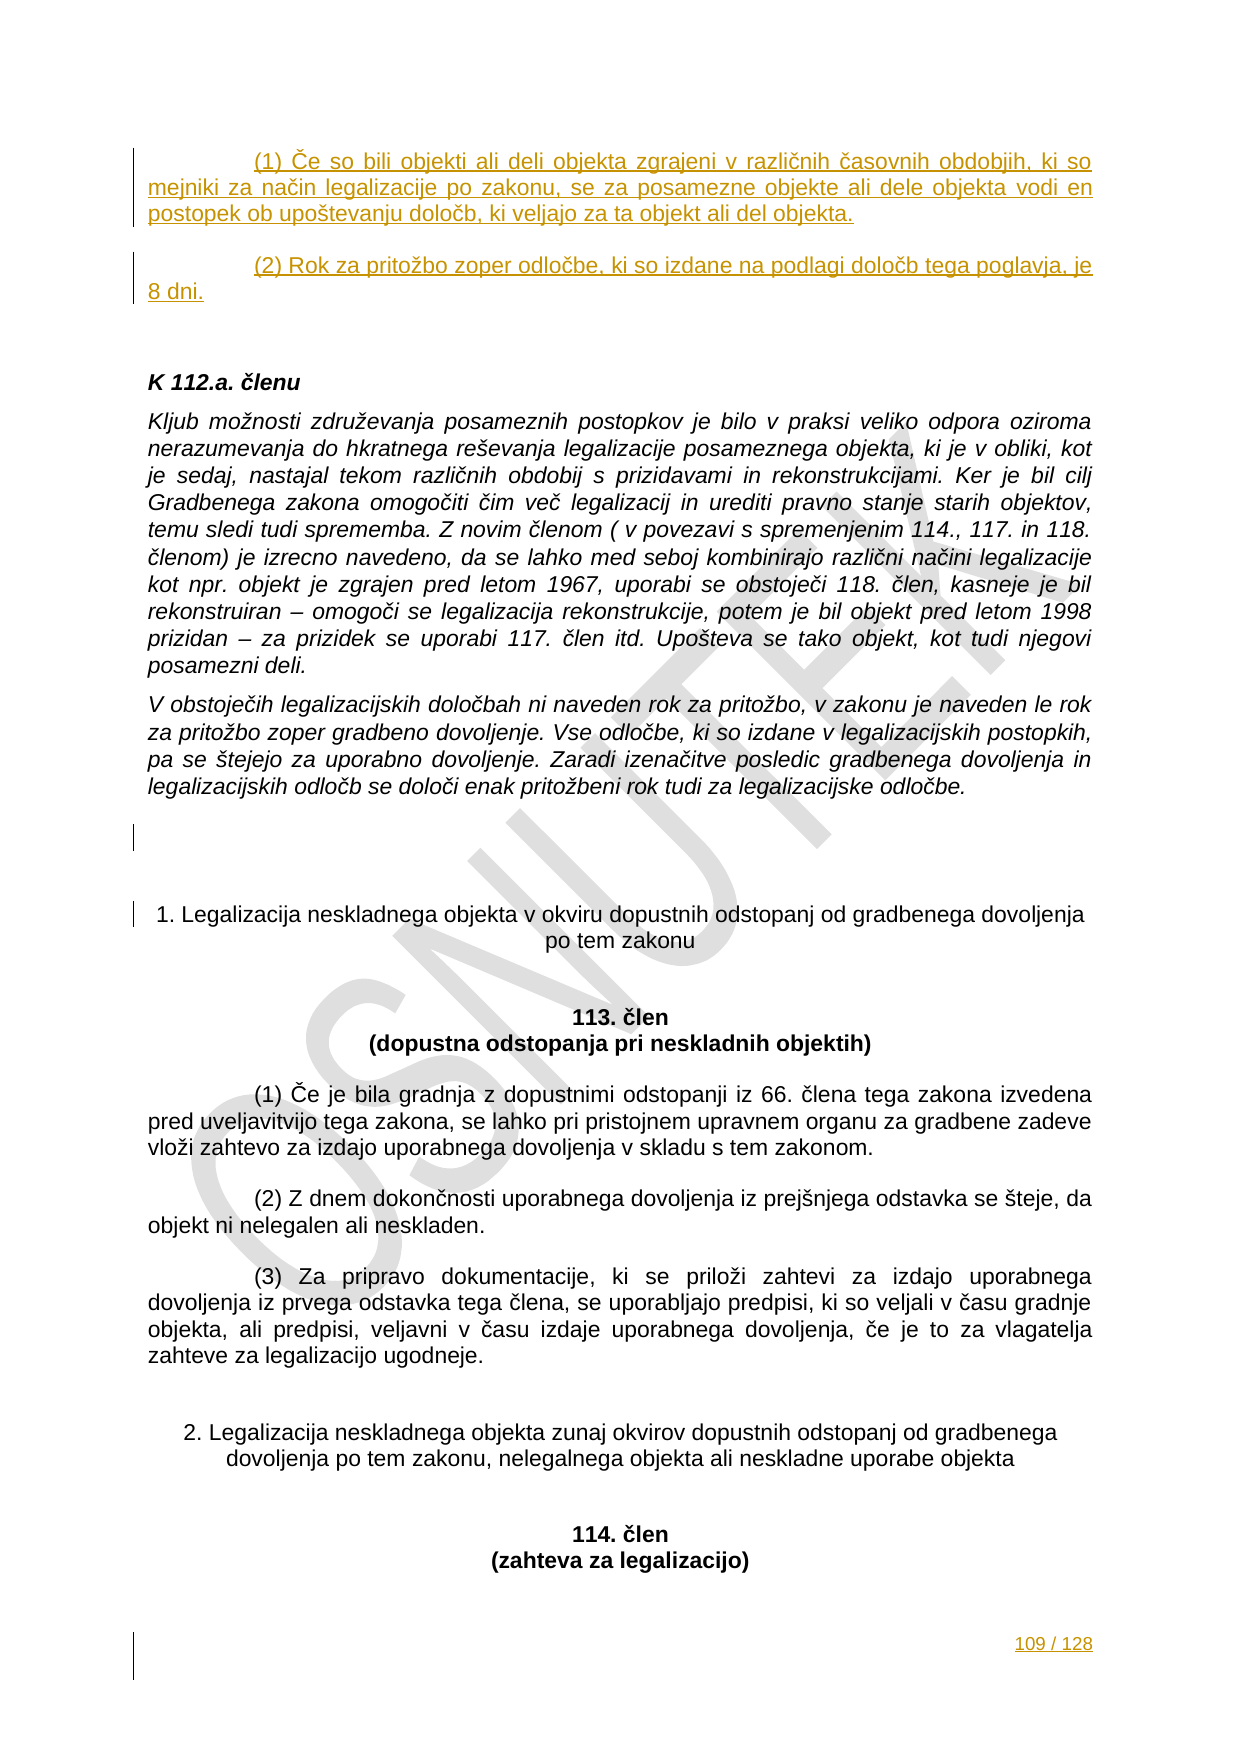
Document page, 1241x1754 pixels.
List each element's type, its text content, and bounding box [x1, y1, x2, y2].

text 2. Legalizacija neskladnega objekta zunaj okvirov dopustnih odstopanj od gradbenega dovoljenja po tem zakonu, nelegalnega objekta ali neskladne uporabe objekta [148, 1418, 1093, 1471]
text Kljub možnosti združevanja posameznih postopkov je bilo v praksi veliko odpora oziroma nerazumevanja do hkratnega reševanja legalizacije posameznega objekta, ki je v obliki, kot je sedaj, nastajal tekom različnih obdobij s prizidavami in rekonstrukcijami. Ker je bil cilj Gradbenega zakona omogočiti čim več legalizacij in urediti pravno stanje starih objektov, temu sledi tudi sprememba. Z novim členom ( v povezavi s spremenjenim 114., 117. in 118. členom) je izrecno navedeno, da se lahko med seboj kombinirajo različni načini legalizacije kot npr. objekt je zgrajen pred letom 1967, uporabi se obstoječi 118. člen, kasneje je bil rekonstruiran – omogoči se legalizacija rekonstrukcije, potem je bil objekt pred letom 1998 prizidan – za prizidek se uporabi 117. člen itd. Upošteva se tako objekt, kot tudi njegovi posamezni deli. [148, 408, 1093, 679]
text (1) Če je bila gradnja z dopustnimi odstopanji iz 66. člena tega zakona izvedena pred uveljavitvijo tega zakona, se lahko pri pristojnem upravnem organu za gradbene zadeve vloži zahtevo za izdajo uporabnega dovoljenja v skladu s tem zakonom. [148, 1081, 1093, 1160]
text (zahteva za legalizacijo) [148, 1547, 1093, 1574]
text 1. Legalizacija neskladnega objekta v okviru dopustnih odstopanj od gradbenega dovoljenja po tem zakonu [148, 901, 1093, 953]
text V obstoječih legalizacijskih določbah ni naveden rok za pritožbo, v zakonu je naveden le rok za pritožbo zoper gradbeno dovoljenje. Vse odločbe, ki so izdane v legalizacijskih postopkih, pa se štejejo za uporabno dovoljenje. Zaradi izenačitve posledic gradbenega dovoljenja in legalizacijskih odločb se določi enak pritožbeni rok tudi za legalizacijske odločbe. [148, 691, 1093, 799]
text (3) Za pripravo dokumentacije, ki se priloži zahtevi za izdajo uporabnega dovoljenja iz prvega odstavka tega člena, se uporabljajo predpisi, ki so veljali v času gradnje objekta, ali predpisi, veljavni v času izdaje uporabnega dovoljenja, če je to za vlagatelja zahteve za legalizacijo ugodneje. [148, 1263, 1093, 1368]
text (dopustna odstopanja pri neskladnih objektih) [148, 1030, 1093, 1056]
text K 112.a. členu [148, 368, 1093, 395]
text (2) Z dnem dokončnosti uporabnega dovoljenja iz prejšnjega odstavka se šteje, da objekt ni nelegalen ali neskladen. [148, 1185, 1093, 1238]
text 113. člen [148, 1003, 1093, 1030]
text 114. člen [148, 1521, 1093, 1547]
